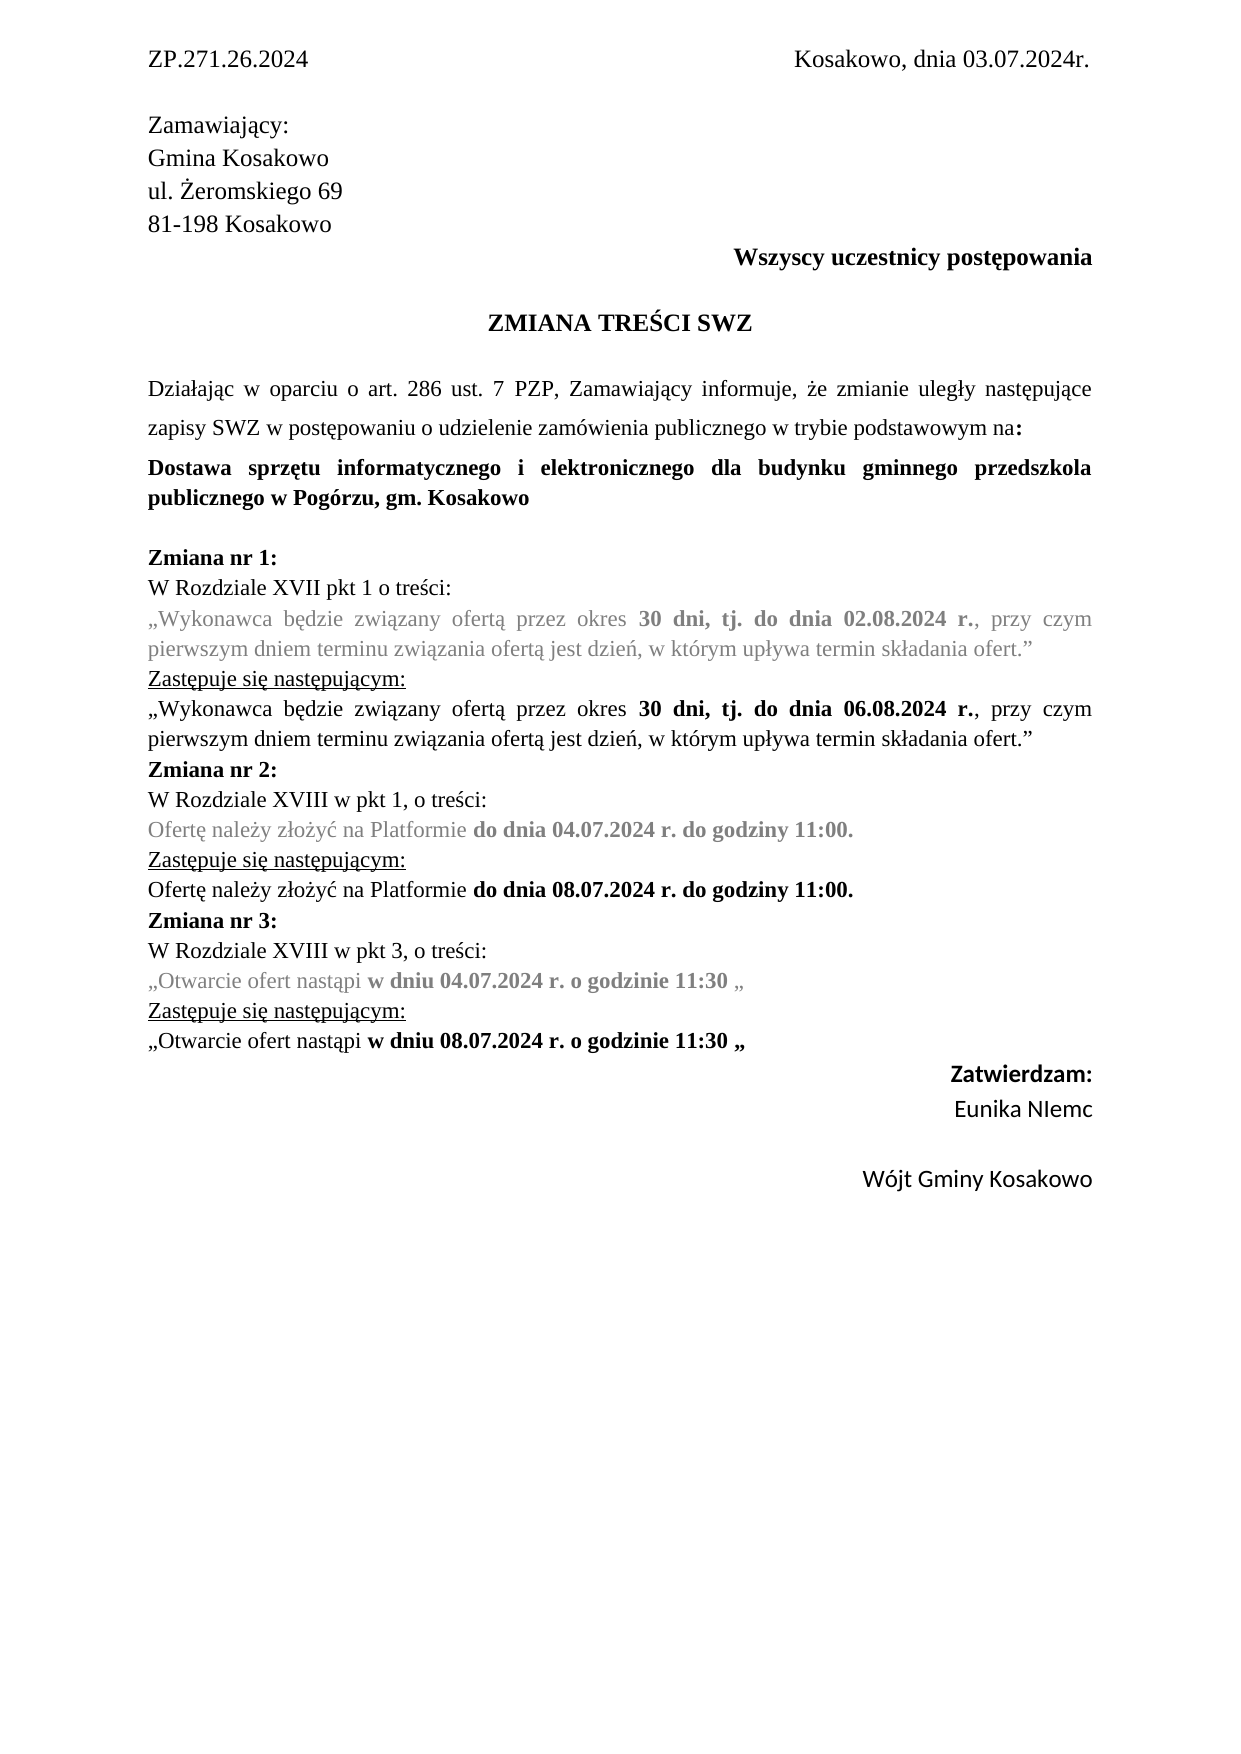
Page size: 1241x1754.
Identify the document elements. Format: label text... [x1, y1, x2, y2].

text ZP.271.26.2024 Kosakowo, dnia 03.07.2024r. [148, 44, 1093, 73]
text Eunika NIemc [148, 1093, 1093, 1123]
text Zmiana nr 3: [148, 907, 1093, 933]
text Wszyscy uczestnicy postępowania [148, 242, 1093, 271]
text Zamawiający: [148, 110, 1093, 139]
text ZMIANA TREŚCI SWZ [148, 308, 1093, 337]
text Gmina Kosakowo [148, 143, 1093, 172]
text Zastępuje się następującym: [148, 665, 1093, 691]
text Zmiana nr 1: [148, 544, 1093, 571]
text „Otwarcie ofert nastąpi w dniu 08.07.2024 r. o godzinie 11:30 „ [148, 1027, 1093, 1054]
text „Wykonawca będzie związany ofertą przez okres 30 dni, tj. do dnia 06.08.2024 r., przy czym pierwszym dniem terminu związania ofertą jest dzień, w którym upływa termin składania ofert.” [148, 695, 1093, 752]
text „Wykonawca będzie związany ofertą przez okres 30 dni, tj. do dnia 02.08.2024 r., przy czym pierwszym dniem terminu związania ofertą jest dzień, w którym upływa termin składania ofert.” [148, 604, 1093, 661]
text W Rozdziale XVIII w pkt 3, o treści: [148, 937, 1093, 963]
text ul. Żeromskiego 69 [148, 176, 1093, 205]
text W Rozdziale XVII pkt 1 o treści: [148, 574, 1093, 601]
text 81-198 Kosakowo [148, 209, 1093, 238]
text Zastępuje się następującym: [148, 997, 1093, 1024]
text Zatwierdzam: [148, 1058, 1093, 1088]
text Zastępuje się następującym: [148, 846, 1093, 873]
text Dostawa sprzętu informatycznego i elektronicznego dla budynku gminnego przedszkola publicznego w Pogórzu, gm. Kosakowo [148, 453, 1093, 510]
text „Otwarcie ofert nastąpi w dniu 04.07.2024 r. o godzinie 11:30 „ [148, 967, 1093, 993]
text Ofertę należy złożyć na Platformie do dnia 04.07.2024 r. do godziny 11:00. [148, 816, 1093, 842]
text W Rozdziale XVIII w pkt 1, o treści: [148, 786, 1093, 812]
text Ofertę należy złożyć na Platformie do dnia 08.07.2024 r. do godziny 11:00. [148, 876, 1093, 903]
text Zmiana nr 2: [148, 756, 1093, 782]
text Wójt Gminy Kosakowo [148, 1163, 1093, 1193]
text Działając w oparciu o art. 286 ust. 7 PZP, Zamawiający informuje, że zmianie uległy następujące zapisy SWZ w postępowaniu o udzielenie zamówienia publicznego w trybie podstawowym na: [148, 374, 1093, 440]
